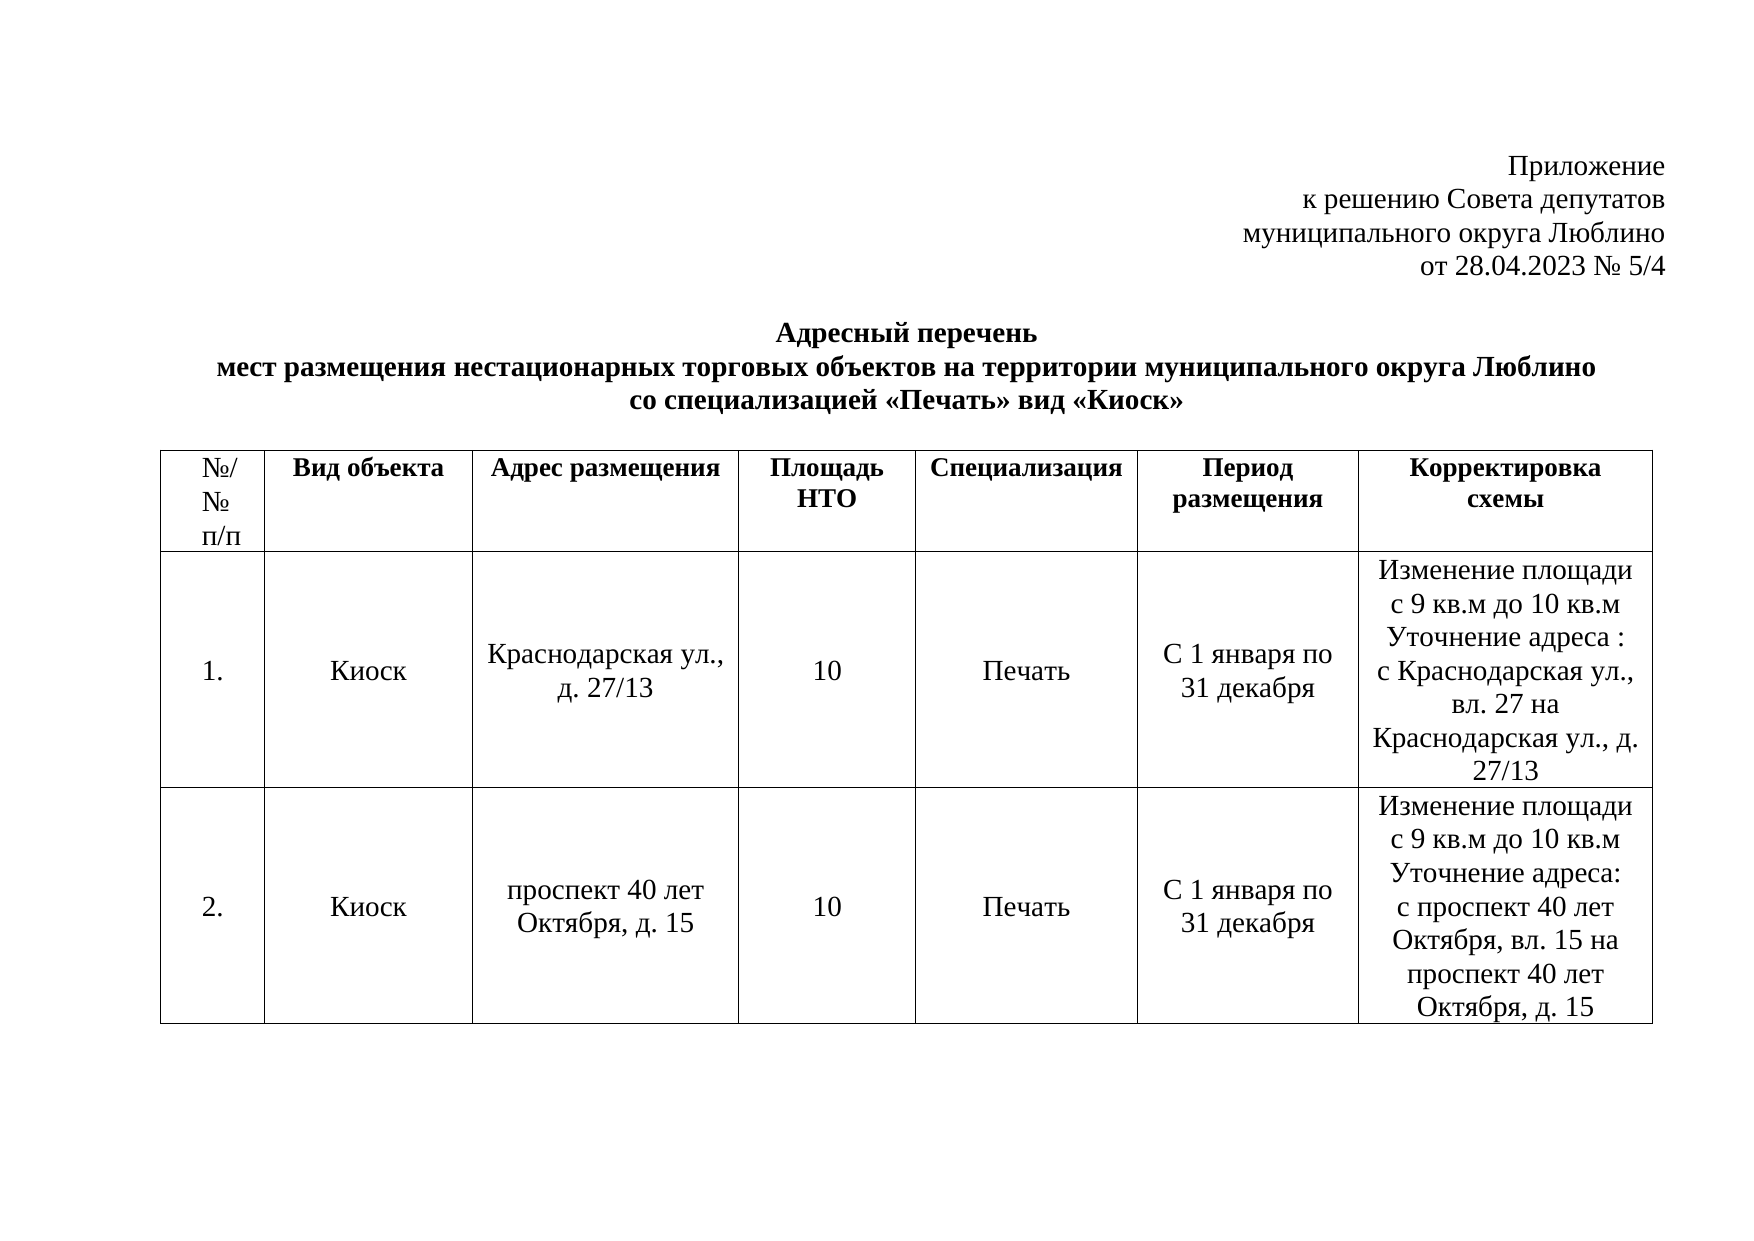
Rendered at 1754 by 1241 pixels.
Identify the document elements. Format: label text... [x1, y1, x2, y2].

text от 28.04.2023 № 5/4 [148, 248, 1665, 282]
table_cell С 1 января по 31 декабря [1138, 788, 1358, 1023]
text муниципального округа Люблино [148, 215, 1665, 248]
table_cell Киоск [265, 788, 472, 1023]
table_header Вид объекта [265, 451, 472, 551]
table_cell Изменение площади с 9 кв.м до 10 кв.м Уточнение адреса: с проспект 40 лет Октября, вл. 15 на проспект 40 лет Октября, д. 15 [1359, 788, 1652, 1023]
table_cell С 1 января по 31 декабря [1138, 552, 1358, 787]
text мест размещения нестационарных торговых объектов на территории муниципального округа Люблино [148, 349, 1665, 382]
table_cell [161, 552, 264, 787]
text Приложение [959, 148, 1665, 181]
table_cell 10 [739, 552, 915, 787]
table_header №/№ п/п [161, 451, 264, 551]
text Адресный перечень [148, 315, 1665, 349]
table_cell 10 [739, 788, 915, 1023]
table_header Площадь НТО [739, 451, 915, 551]
text со специализацией «Печать» вид «Киоск» [148, 382, 1665, 416]
table_cell Краснодарская ул., д. 27/13 [473, 552, 738, 787]
table_header Адрес размещения [473, 451, 738, 551]
table_header Специализация [916, 451, 1137, 551]
table_cell проспект 40 лет Октября, д. 15 [473, 788, 738, 1023]
table_cell Киоск [265, 552, 472, 787]
table_header Корректировка схемы [1359, 451, 1652, 551]
table_cell Печать [916, 788, 1137, 1023]
text к решению Совета депутатов [148, 181, 1665, 215]
table_cell [161, 788, 264, 1023]
table_cell Печать [916, 552, 1137, 787]
table_header Период размещения [1138, 451, 1358, 551]
table_cell Изменение площади с 9 кв.м до 10 кв.м Уточнение адреса : с Краснодарская ул., вл. 27 на Краснодарская ул., д. 27/13 [1359, 552, 1652, 787]
